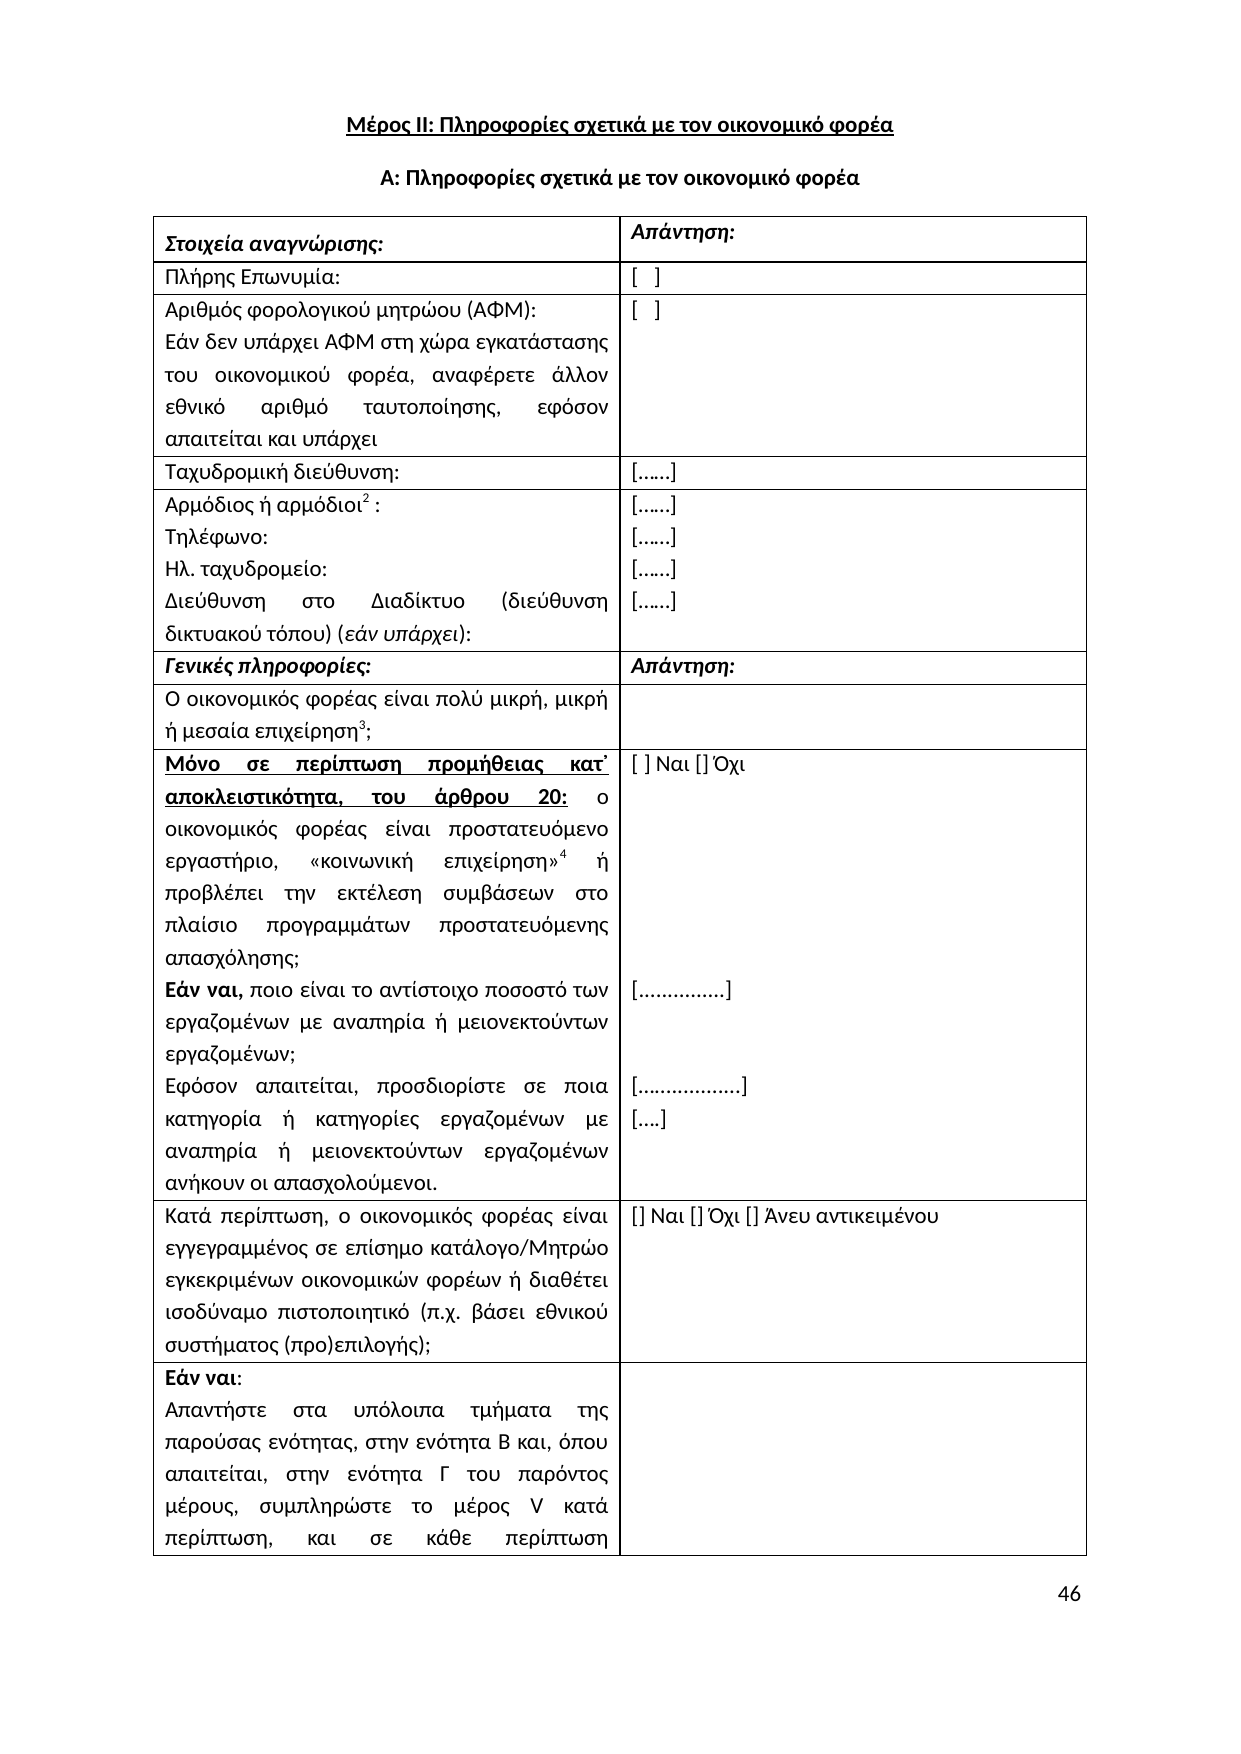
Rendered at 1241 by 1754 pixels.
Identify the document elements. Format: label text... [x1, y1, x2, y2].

table_cell [ ] [621, 263, 1086, 294]
table_cell [ ] Ναι [] Όχι [...............] […...............] [….] [621, 750, 1086, 1200]
table_cell [……] [……] [……] [……] [621, 490, 1086, 651]
table_cell [621, 685, 1086, 748]
table_cell Ταχυδρομική διεύθυνση: [154, 457, 619, 489]
table_cell Γενικές πληροφορίες: [154, 652, 619, 683]
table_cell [154, 1363, 619, 1555]
table_cell [……] [621, 457, 1086, 489]
table_cell Αριθμός φορολογικού μητρώου (ΑΦΜ): Εάν δεν υπάρχει ΑΦΜ στη χώρα εγκατάστασης του οικονομικού φορέα, αναφέρετε άλλον εθνικό αριθμό ταυτοποίησης, εφόσον απαιτείται και υπάρχει [154, 295, 619, 456]
table_cell [] Ναι [] Όχι [] Άνευ αντικειμένου [621, 1201, 1086, 1362]
table_cell Μόνο σε περίπτωση προμήθειας κατ᾽ αποκλειστικότητα, του άρθρου 20: ο οικονομικός φορέας είναι προστατευόμενο εργαστήριο, «κοινωνική επιχείρηση» ή προβλέπει την εκτέλεση συμβάσεων στο πλαίσιο προγραμμάτων προστατευόμενης απασχόλησης; Εάν ναι, ποιο είναι το αντίστοιχο ποσοστό των εργαζομένων με αναπηρία ή μειονεκτούντων εργαζομένων; Εφόσον απαιτείται, προσδιορίστε σε ποια κατηγορία ή κατηγορίες εργαζομένων με αναπηρία ή μειονεκτούντων εργαζομένων ανήκουν οι απασχολούμενοι. [154, 750, 619, 1200]
table_cell Αρμόδιος ή αρμόδιοι : Τηλέφωνο: Ηλ. ταχυδρομείο: Διεύθυνση στο Διαδίκτυο (διεύθυνση δικτυακού τόπου) (εάν υπάρχει): [154, 490, 619, 651]
table_cell Ο οικονομικός φορέας είναι πολύ μικρή, μικρή ή μεσαία επιχείρηση; [154, 685, 619, 748]
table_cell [621, 1363, 1086, 1555]
table_cell [ ] [621, 295, 1086, 456]
table_header Στοιχεία αναγνώρισης: [154, 217, 619, 261]
table_cell Κατά περίπτωση, ο οικονομικός φορέας είναι εγγεγραμμένος σε επίσημο κατάλογο/Μητρώο εγκεκριμένων οικονομικών φορέων ή διαθέτει ισοδύναμο πιστοποιητικό (π.χ. βάσει εθνικού συστήματος (προ)επιλογής); [154, 1201, 619, 1362]
table_header Απάντηση: [621, 217, 1086, 261]
text Μέρος II: Πληροφορίες σχετικά με τον οικονομικό φορέα [159, 110, 1081, 138]
text Α: Πληροφορίες σχετικά με τον οικονομικό φορέα [159, 163, 1081, 191]
table_cell Πλήρης Επωνυμία: [154, 263, 619, 294]
table_cell Απάντηση: [621, 652, 1086, 683]
